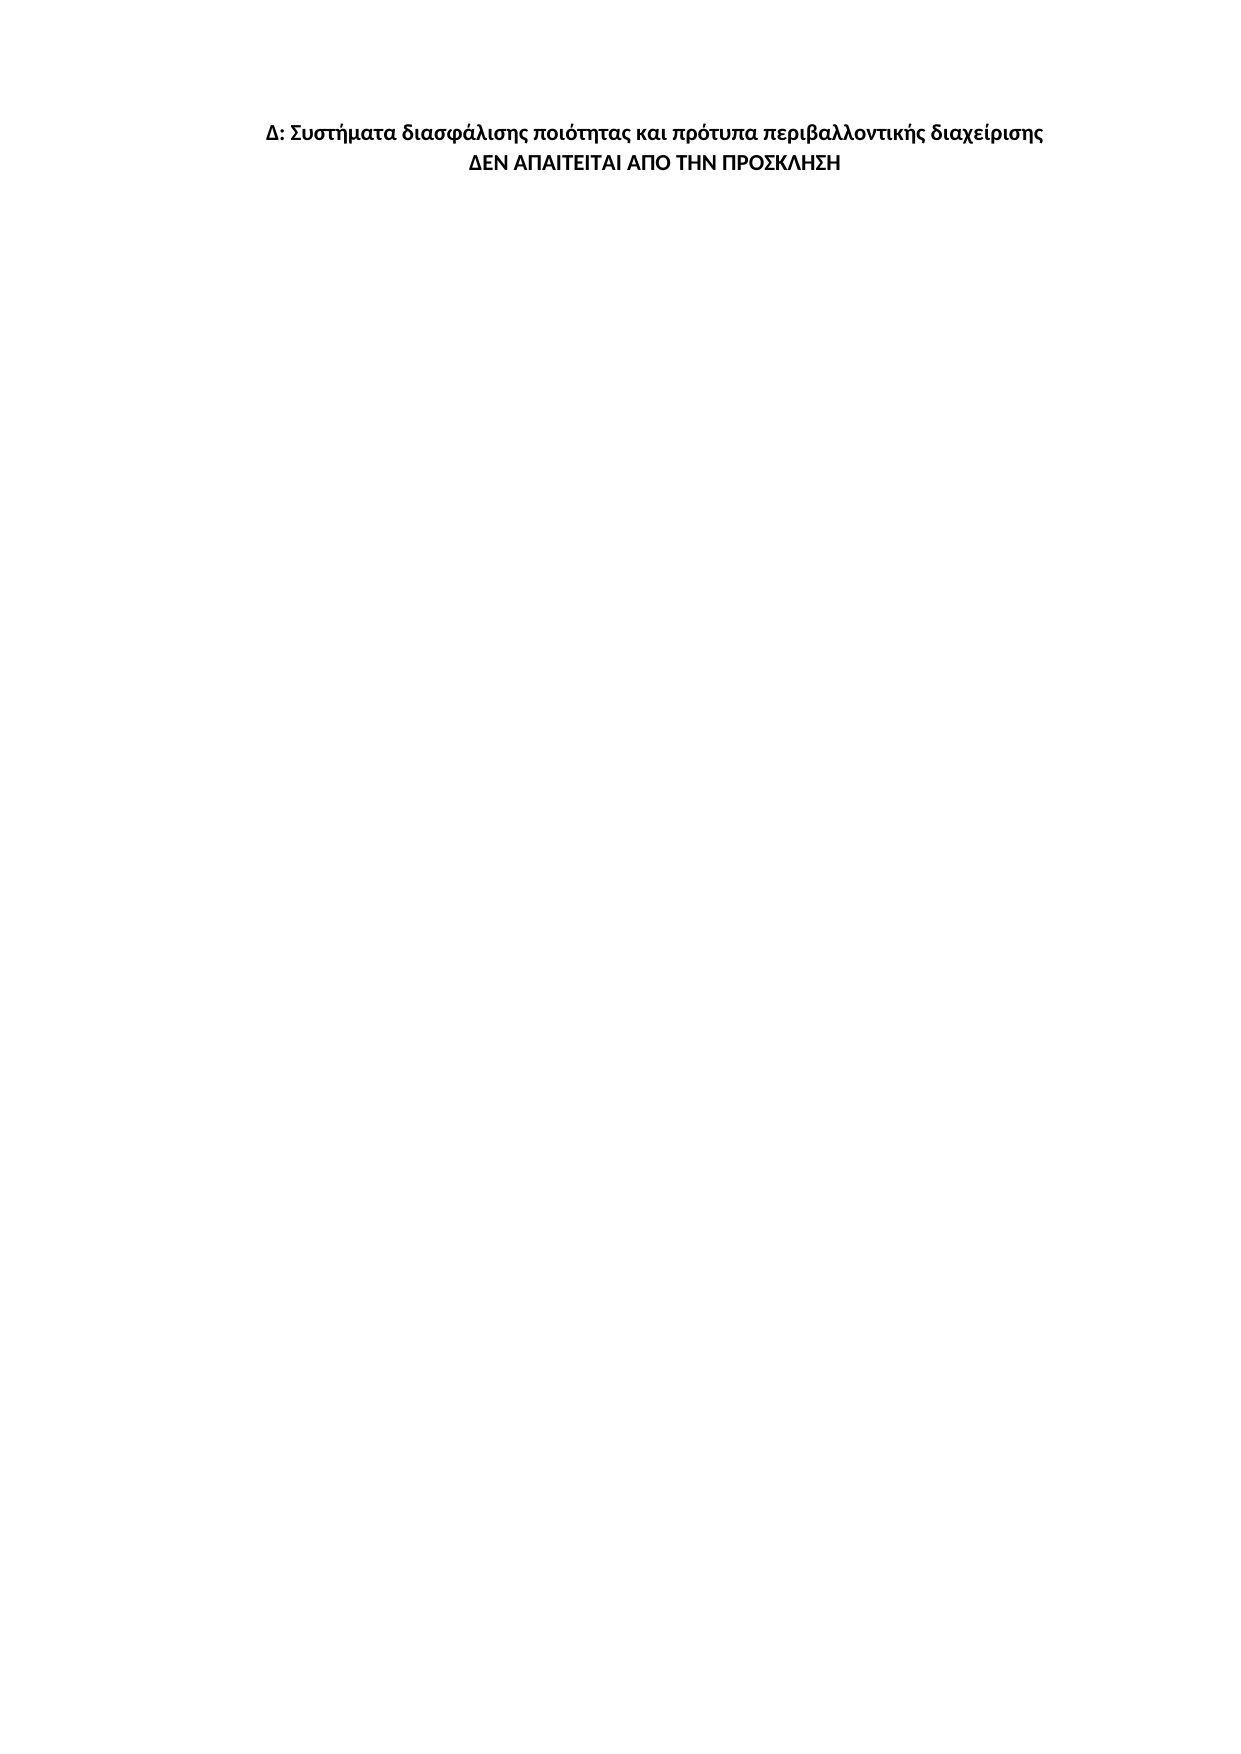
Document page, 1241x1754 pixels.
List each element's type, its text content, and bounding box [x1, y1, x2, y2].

text Δ: Συστήματα διασφάλισης ποιότητας και πρότυπα περιβαλλοντικής διαχείρισης ΔΕΝ ΑΠΑΙΤΕΙΤΑΙ ΑΠΟ ΤΗΝ ΠΡΟΣΚΛΗΣΗ [187, 118, 1122, 176]
